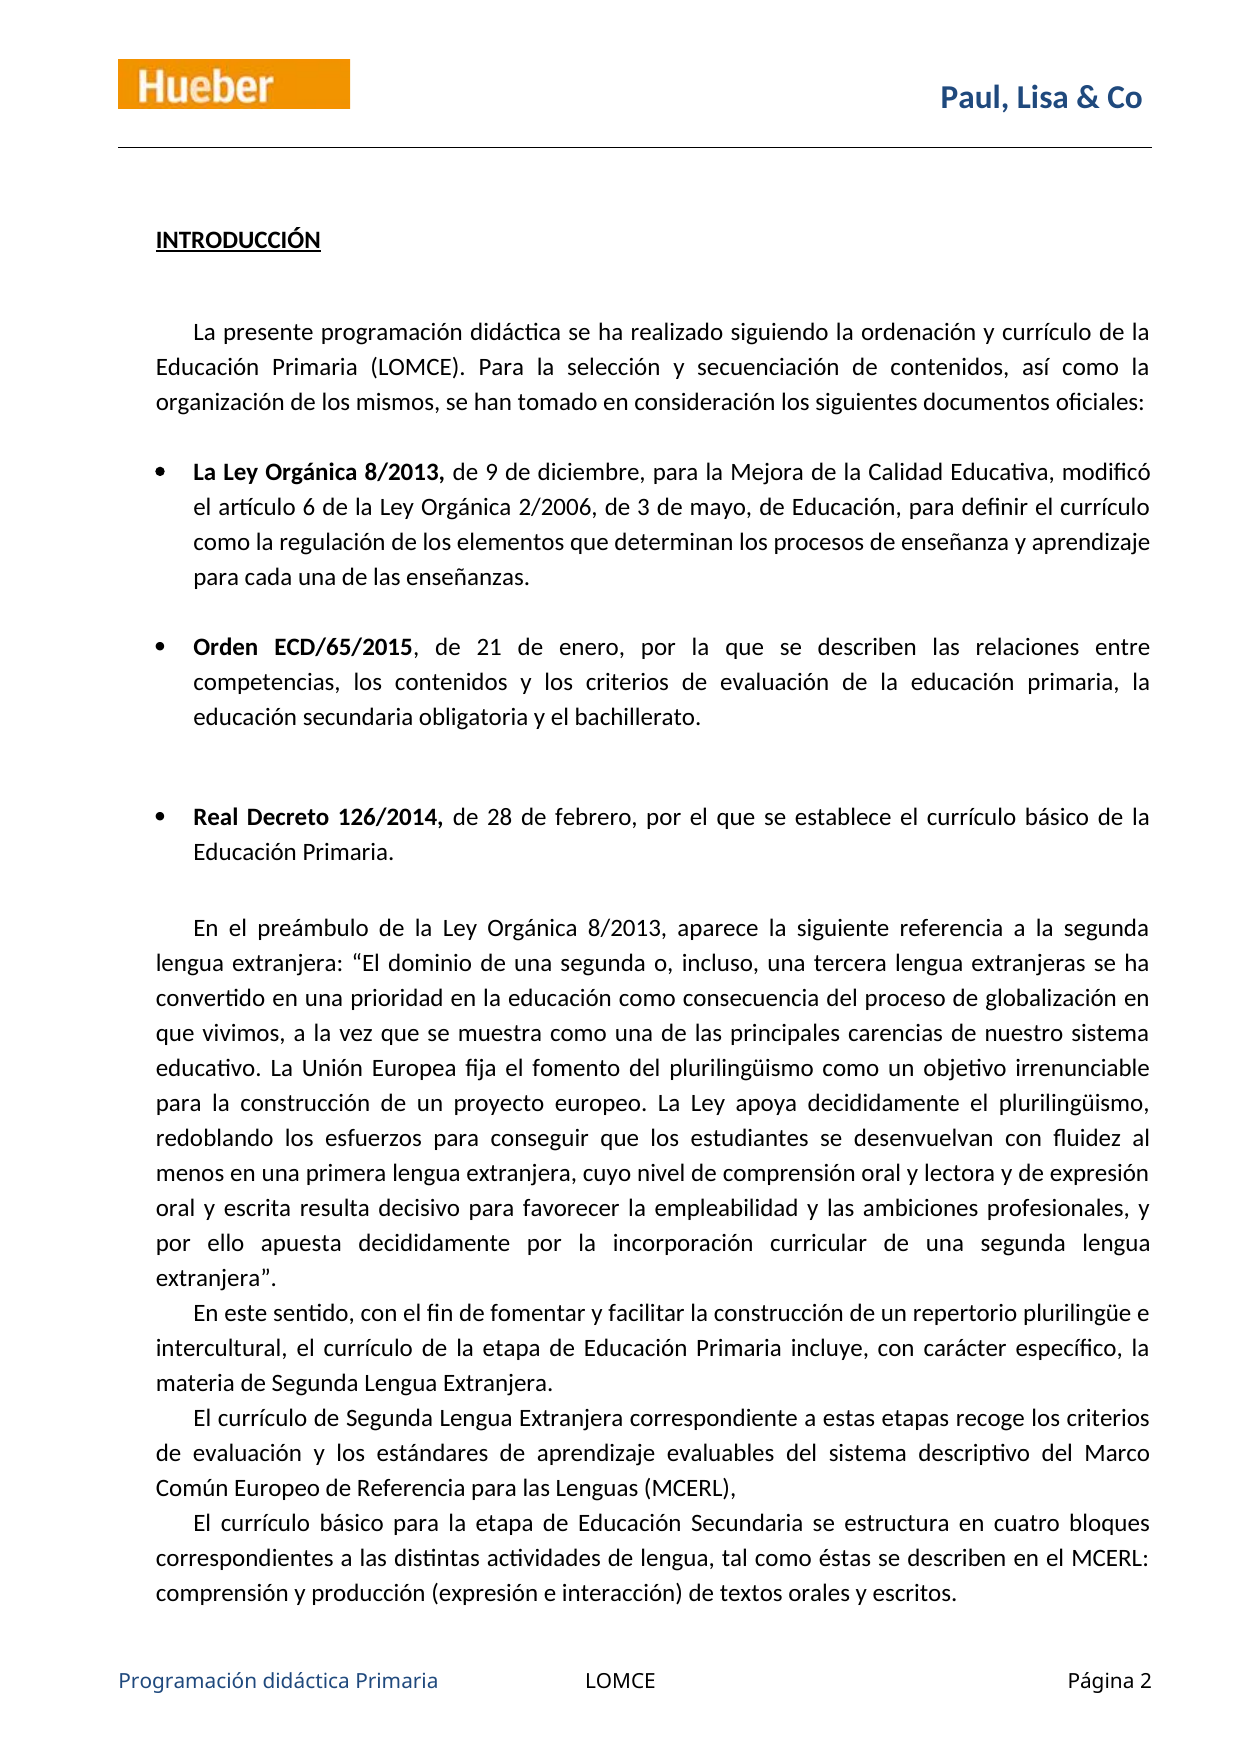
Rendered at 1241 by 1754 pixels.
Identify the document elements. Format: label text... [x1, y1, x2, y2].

text El currículo básico para la etapa de Educación Secundaria se estructura en cuatro bloques correspondientes a las distintas actividades de lengua, tal como éstas se describen en el MCERL: comprensión y producción (expresión e interacción) de textos orales y escritos. [156, 1508, 1152, 1608]
list Real Decreto 126/2014, de 28 de febrero, por el que se establece el currículo básico de la Educación Primaria. [156, 801, 1152, 867]
picture [118, 59, 351, 109]
subtitle INTRODUCCIÓN [156, 224, 1152, 255]
list La Ley Orgánica 8/2013, de 9 de diciembre, para la Mejora de la Calidad Educativa, modificó el artículo 6 de la Ley Orgánica 2/2006, de 3 de mayo, de Educación, para definir el currículo como la regulación de los elementos que determinan los procesos de enseñanza y aprendizaje para cada una de las enseñanzas. [156, 456, 1152, 591]
text En este sentido, con el fin de fomentar y facilitar la construcción de un repertorio plurilingüe e intercultural, el currículo de la etapa de Educación Primaria incluye, con carácter específico, la materia de Segunda Lengua Extranjera. [156, 1298, 1152, 1398]
text El currículo de Segunda Lengua Extranjera correspondiente a estas etapas recoge los criterios de evaluación y los estándares de aprendizaje evaluables del sistema descriptivo del Marco Común Europeo de Referencia para las Lenguas (MCERL), [156, 1403, 1152, 1503]
text En el preámbulo de la Ley Orgánica 8/2013, aparece la siguiente referencia a la segunda lengua extranjera: “El dominio de una segunda o, incluso, una tercera lengua extranjeras se ha convertido en una prioridad en la educación como consecuencia del proceso de globalización en que vivimos, a la vez que se muestra como una de las principales carencias de nuestro sistema educativo. La Unión Europea fija el fomento del plurilingüismo como un objetivo irrenunciable para la construcción de un proyecto europeo. La Ley apoya decididamente el plurilingüismo, redoblando los esfuerzos para conseguir que los estudiantes se desenvuelvan con fluidez al menos en una primera lengua extranjera, cuyo nivel de comprensión oral y lectora y de expresión oral y escrita resulta decisivo para favorecer la empleabilidad y las ambiciones profesionales, y por ello apuesta decididamente por la incorporación curricular de una segunda lengua extranjera”. [156, 913, 1152, 1293]
text La presente programación didáctica se ha realizado siguiendo la ordenación y currículo de la Educación Primaria (LOMCE). Para la selección y secuenciación de contenidos, así como la organización de los mismos, se han tomado en consideración los siguientes documentos oficiales: [156, 316, 1152, 416]
list Orden ECD/65/2015, de 21 de enero, por la que se describen las relaciones entre competencias, los contenidos y los criterios de evaluación de la educación primaria, la educación secundaria obligatoria y el bachillerato. [156, 631, 1152, 731]
